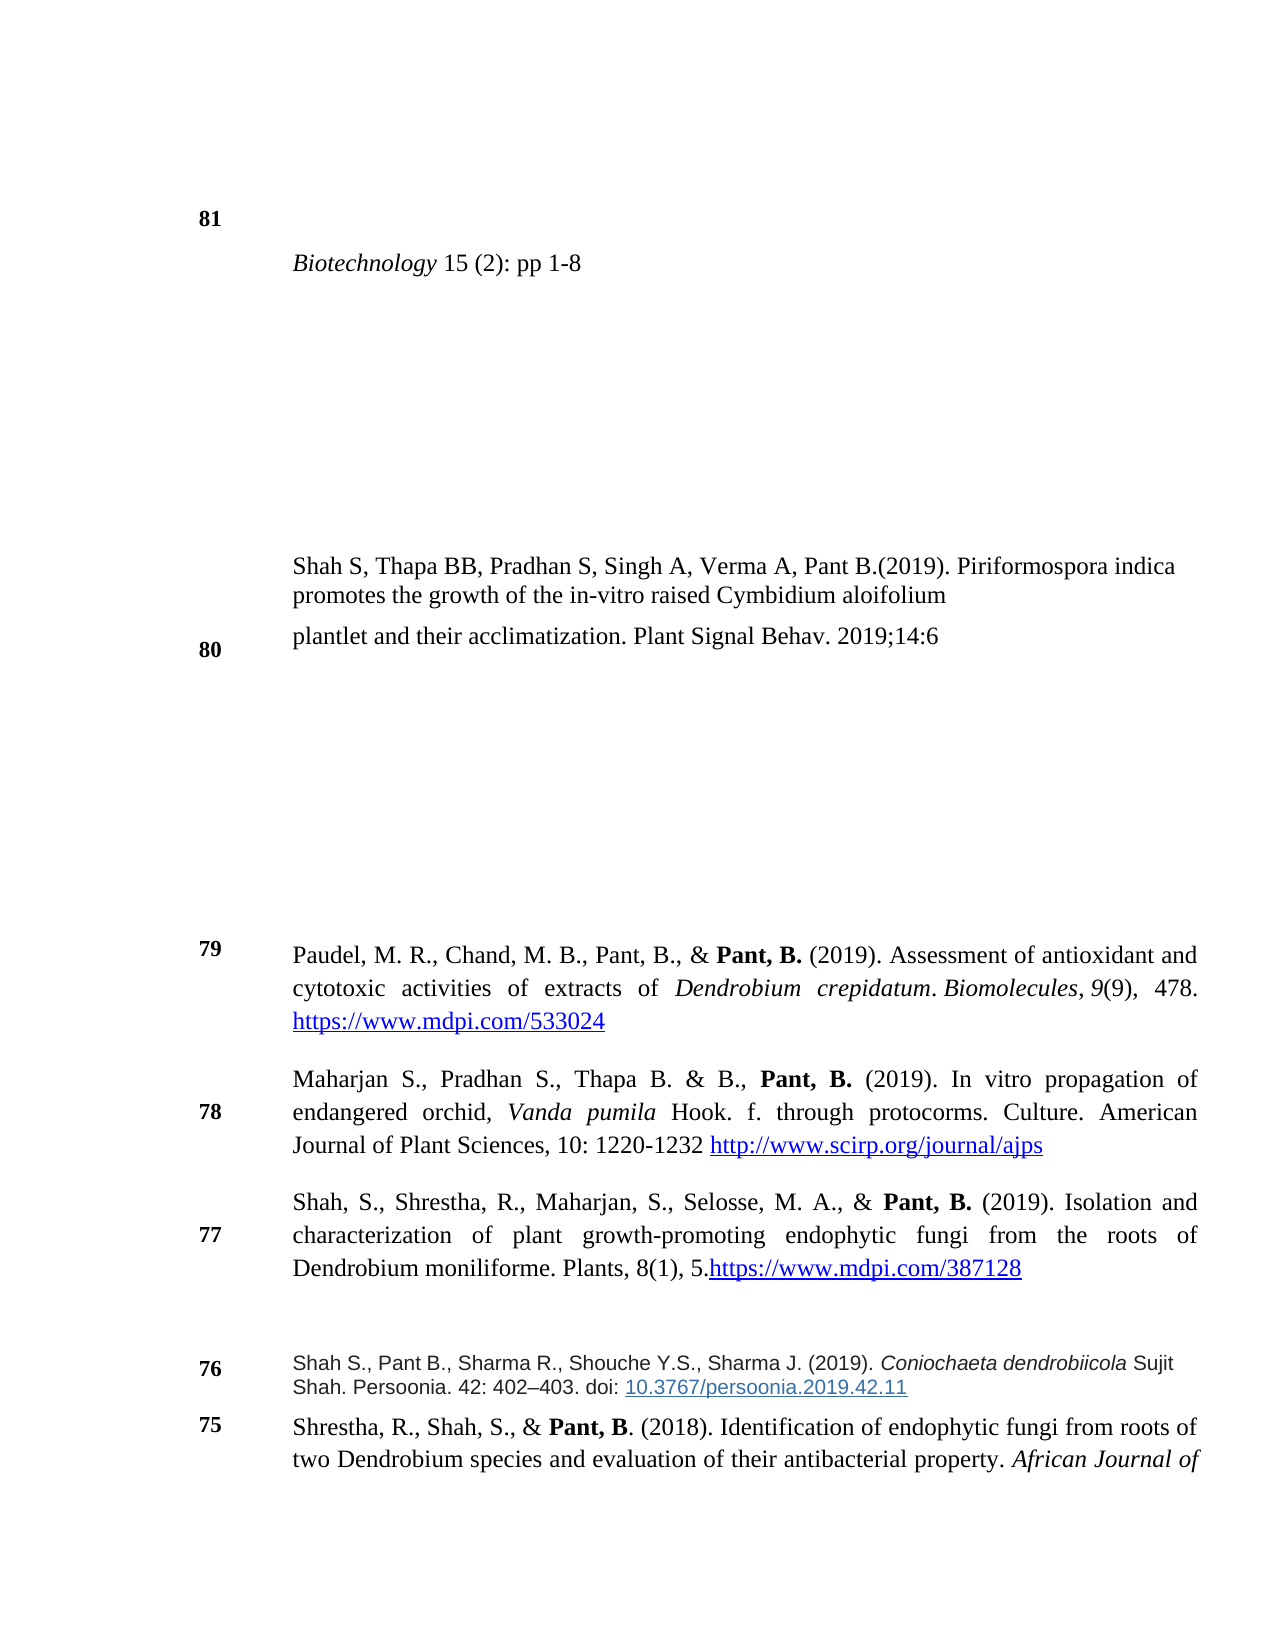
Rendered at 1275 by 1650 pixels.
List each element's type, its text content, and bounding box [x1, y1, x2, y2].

table_cell Maharjan S., Pradhan S., Thapa B. & B., Pant, B. (2019). In vitro propagation of endangered orchid, Vanda pumila Hook. f. through protocorms. Culture. American Journal of Plant Sciences, 10: 1220-1232 http://www.scirp.org/journal/ajps [281, 1051, 1209, 1175]
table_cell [281, 150, 1209, 379]
table_cell Shah S, Thapa BB, Pradhan S, Singh A, Verma A, Pant B.(2019). Piriformospora indica promotes the growth of the in-vitro raised Cymbidium aloifolium plantlet and their acclimatization. Plant Signal Behav. 2019;14:6 Paudel, M. R., Chand, M. B., Pant, B., & Pant, B. (2019). Assessment of antioxidant and cytotoxic activities of extracts of Dendrobium crepidatum. Biomolecules, 9(9), 478. https://www.mdpi.com/533024 [281, 379, 1209, 1051]
table_cell 78 [188, 1051, 281, 1175]
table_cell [281, 1399, 1209, 1473]
table_cell 77 [188, 1175, 281, 1298]
table_cell 80 79 [188, 379, 281, 1051]
table_cell 76 [188, 1299, 281, 1399]
table_cell Shah S., Pant B., Sharma R., Shouche Y.S., Sharma J. (2019). Coniochaeta dendrobiicola Sujit Shah. Persoonia. 42: 402–403. doi: 10.3767/persoonia.2019.42.11 [281, 1299, 1209, 1399]
table_cell 75 [188, 1399, 281, 1473]
table_cell Shah, S., Shrestha, R., Maharjan, S., Selosse, M. A., & Pant, B. (2019). Isolation and characterization of plant growth-promoting endophytic fungi from the roots of Dendrobium moniliforme. Plants, 8(1), 5.https://www.mdpi.com/387128 [281, 1175, 1209, 1298]
table_cell 81 [188, 150, 281, 379]
